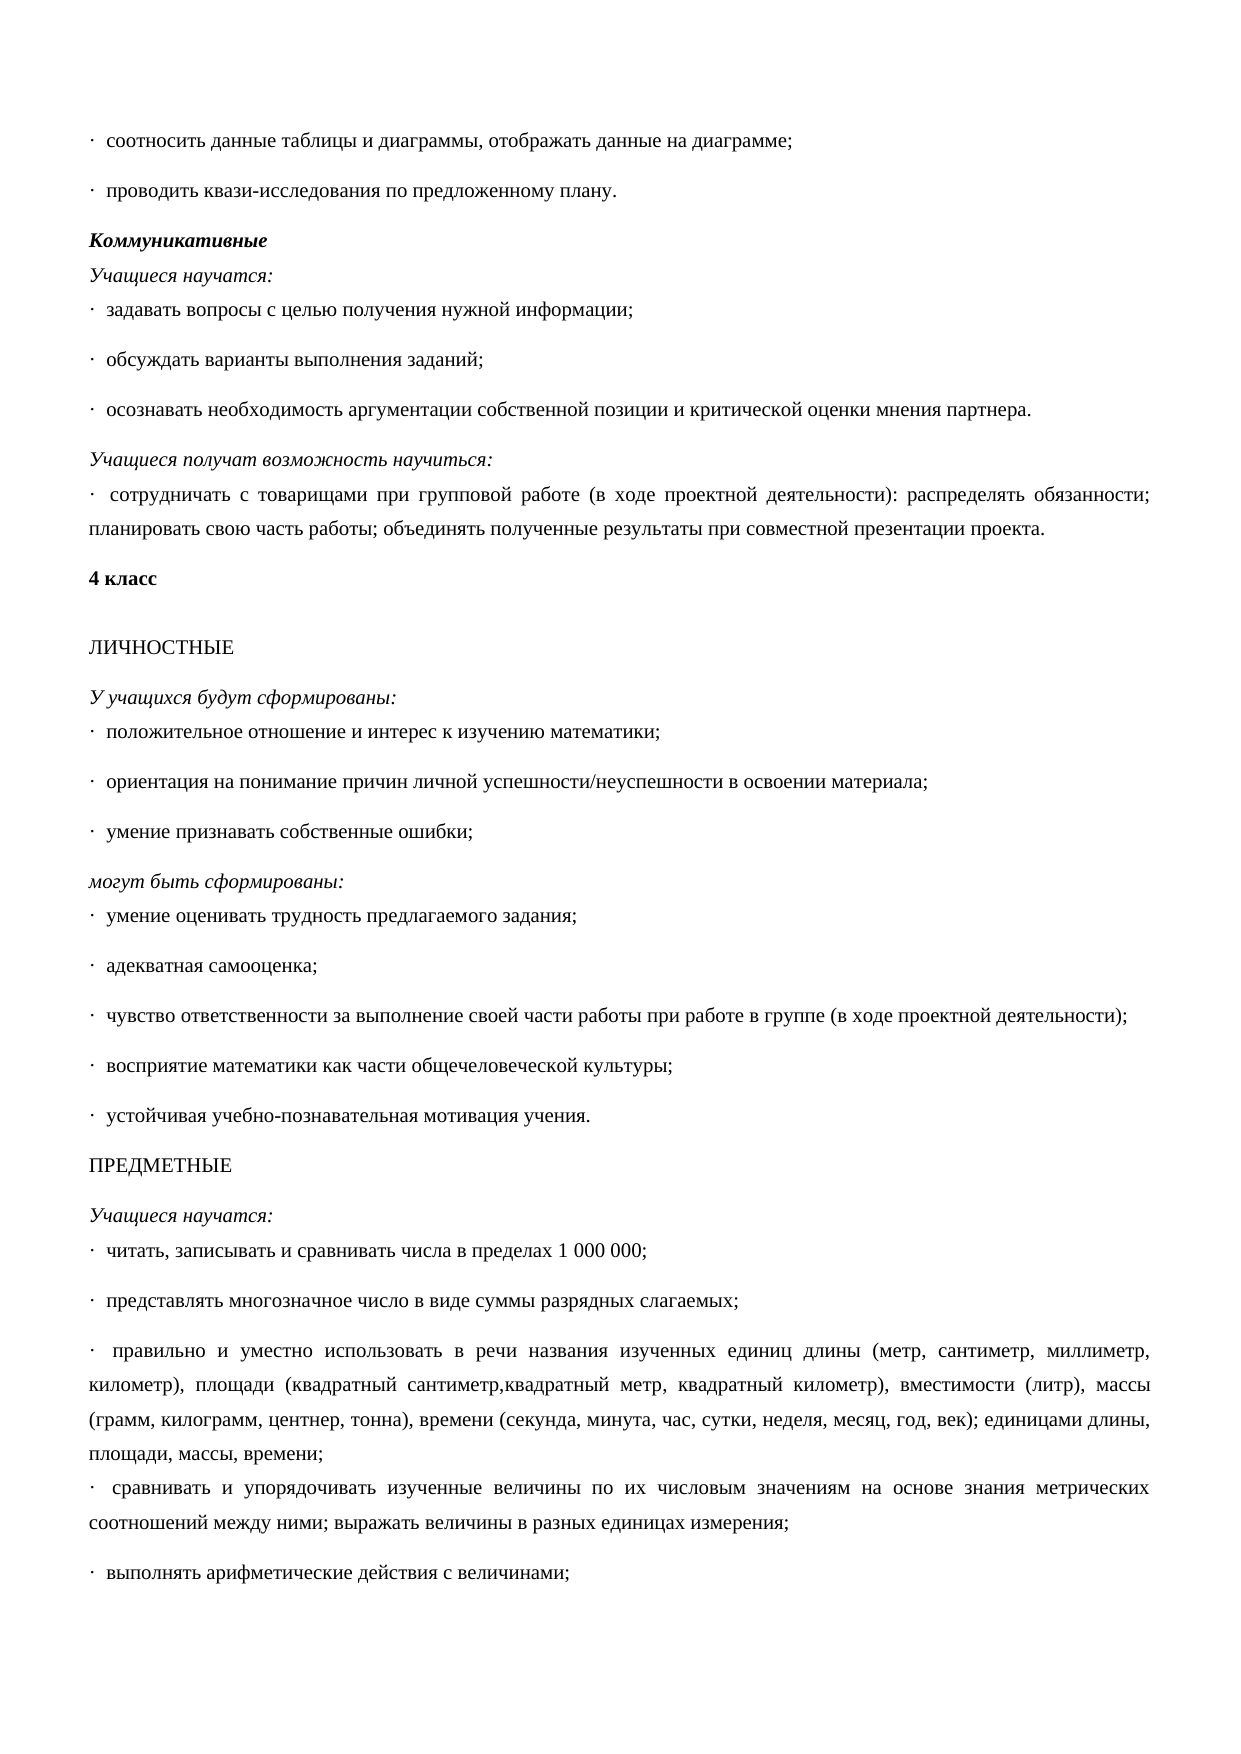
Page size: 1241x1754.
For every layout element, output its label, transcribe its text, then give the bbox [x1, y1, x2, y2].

text 4 класс [89, 556, 1152, 590]
text · умение оценивать трудность предлагаемого задания; [89, 893, 1152, 927]
text · выполнять арифметические действия с величинами; [89, 1549, 1152, 1584]
text · сотрудничать с товарищами при групповой работе (в ходе проектной деятельности): распределять обязанности; планировать свою часть работы; объединять полученные результаты при совместной презентации проекта. [89, 471, 1152, 540]
text · адекватная самооценка; [89, 943, 1152, 977]
text · осознавать необходимость аргументации собственной позиции и критической оценки мнения партнера. [89, 387, 1152, 421]
text · обсуждать варианты выполнения заданий; [89, 337, 1152, 371]
text · представлять многозначное число в виде суммы разрядных слагаемых; [89, 1277, 1152, 1312]
text · устойчивая учебно-познавательная мотивация учения. [89, 1093, 1152, 1127]
text У учащихся будут сформированы: [89, 674, 1152, 709]
text могут быть сформированы: [89, 859, 1152, 893]
text · задавать вопросы с целью получения нужной информации; [89, 287, 1152, 321]
text Учащиеся получат возможность научиться: [89, 437, 1152, 471]
text Учащиеся научатся: [89, 252, 1152, 287]
text · чувство ответственности за выполнение своей части работы при работе в группе (в ходе проектной деятельности); [89, 993, 1152, 1027]
text · соотносить данные таблицы и диаграммы, отображать данные на диаграмме; [89, 118, 1152, 152]
text · положительное отношение и интерес к изучению математики; [89, 709, 1152, 743]
text · читать, записывать и сравнивать числа в пределах 1 000 000; [89, 1227, 1152, 1262]
text · восприятие математики как части общечеловеческой культуры; [89, 1043, 1152, 1077]
text · ориентация на понимание причин личной успешности/неуспешности в освоении материала; [89, 759, 1152, 793]
text ЛИЧНОСТНЫЕ [89, 624, 1152, 659]
text ПРЕДМЕТНЫЕ [89, 1143, 1152, 1177]
text · правильно и уместно использовать в речи названия изученных единиц длины (метр, сантиметр, миллиметр, километр), площади (квадратный сантиметр,квадратный метр, квадратный километр), вместимости (литр), массы (грамм, килограмм, центнер, тонна), времени (секунда, минута, час, сутки, неделя, месяц, год, век); единицами длины, площади, массы, времени; [89, 1327, 1152, 1465]
text · сравнивать и упорядочивать изученные величины по их числовым значениям на основе знания метрических соотношений между ними; выражать величины в разных единицах измерения; [89, 1465, 1152, 1534]
text Учащиеся научатся: [89, 1193, 1152, 1227]
text · умение признавать собственные ошибки; [89, 809, 1152, 843]
text · проводить квази-исследования по предложенному плану. [89, 168, 1152, 202]
text Коммуникативные [89, 218, 1152, 252]
